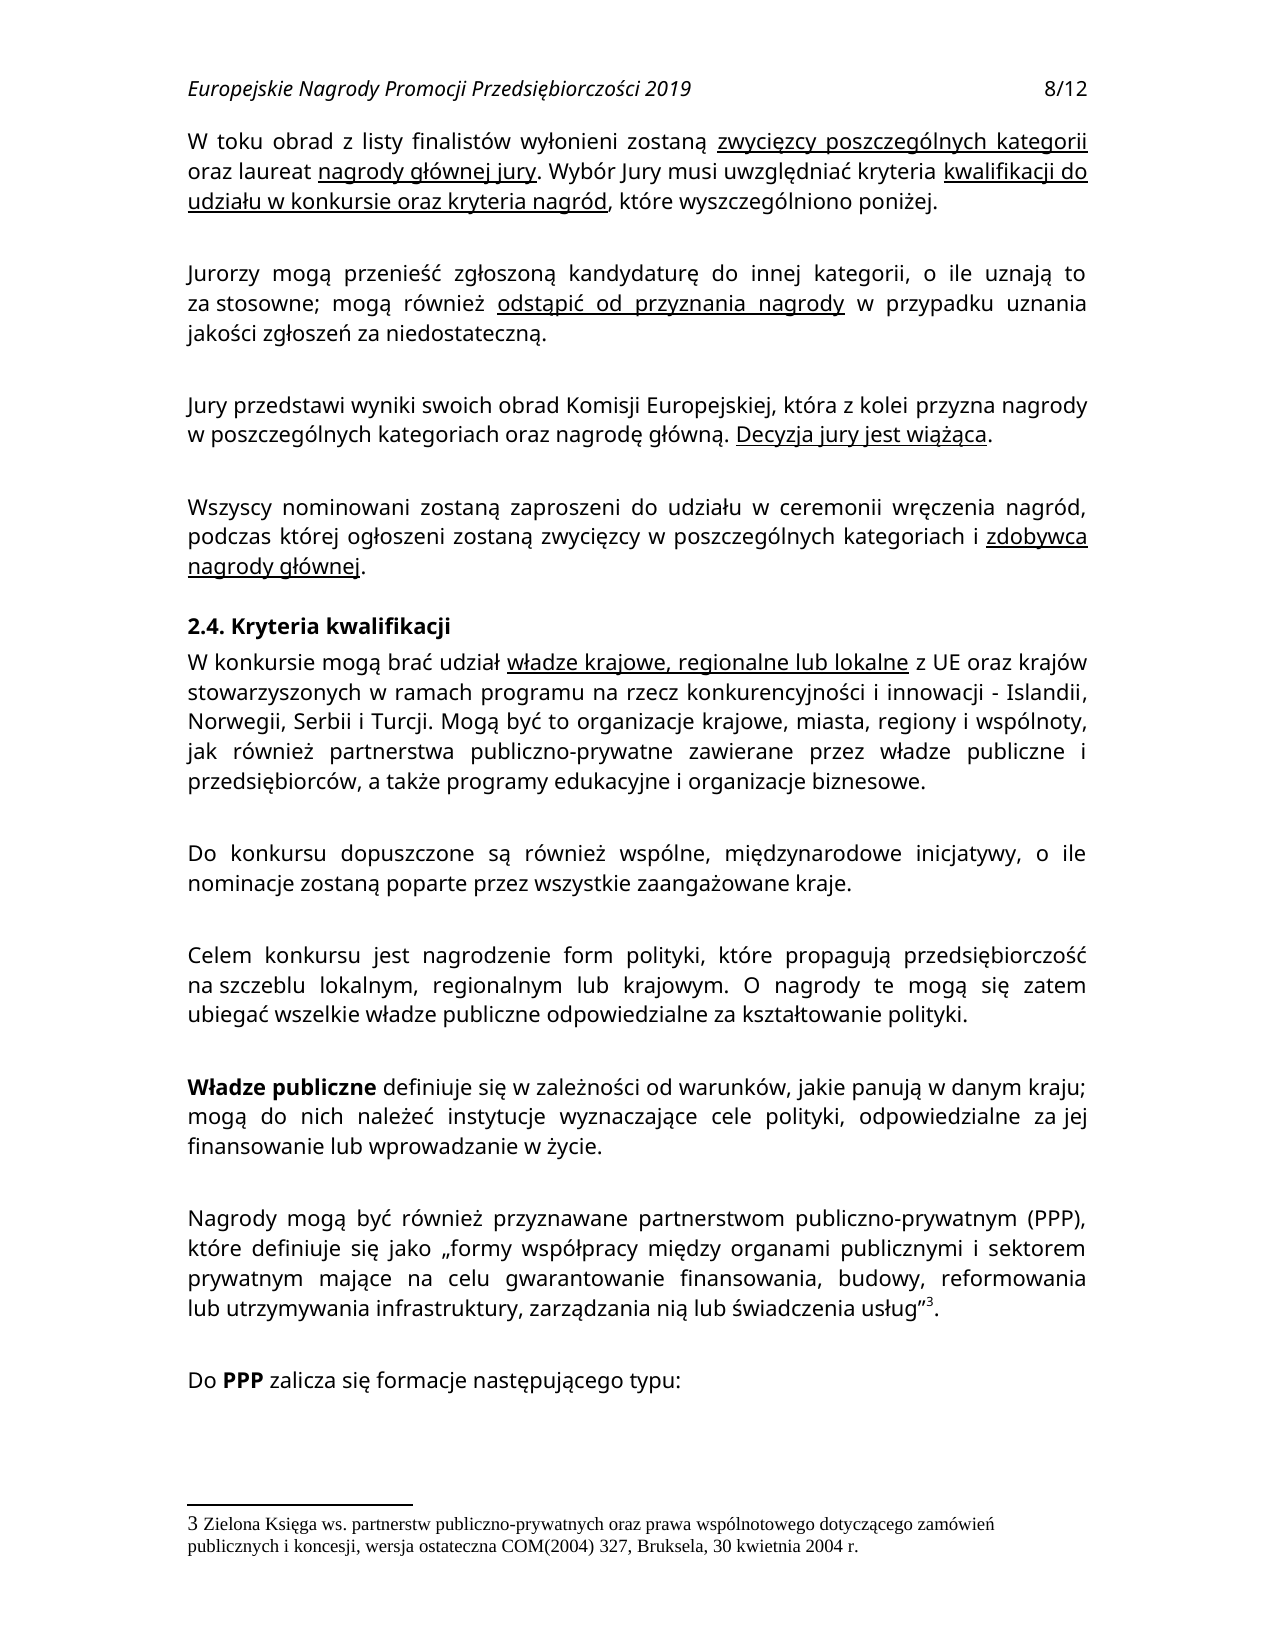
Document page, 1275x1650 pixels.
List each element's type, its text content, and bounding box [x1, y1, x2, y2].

text Celem konkursu jest nagrodzenie form polityki, które propagują przedsiębiorczość na szczeblu lokalnym, regionalnym lub krajowym. O nagrody te mogą się zatem ubiegać wszelkie władze publiczne odpowiedzialne za kształtowanie polityki. [187, 940, 1087, 1029]
text Władze publiczne definiuje się w zależności od warunków, jakie panują w danym kraju; mogą do nich należeć instytucje wyznaczające cele polityki, odpowiedzialne za jej finansowanie lub wprowadzanie w życie. [187, 1071, 1087, 1161]
text Do konkursu dopuszczone są również wspólne, międzynarodowe inicjatywy, o ile nominacje zostaną poparte przez wszystkie zaangażowane kraje. [187, 838, 1087, 897]
text Jury przedstawi wyniki swoich obrad Komisji Europejskiej, która z kolei przyzna nagrody w poszczególnych kategoriach oraz nagrodę główną. Decyzja jury jest wiążąca. [187, 389, 1087, 449]
text Nagrody mogą być również przyznawane partnerstwom publiczno-prywatnym (PPP), które definiuje się jako „formy współpracy między organami publicznymi i sektorem prywatnym mające na celu gwarantowanie finansowania, budowy, reformowania lub utrzymywania infrastruktury, zarządzania nią lub świadczenia usług”. [187, 1203, 1087, 1322]
text Jurorzy mogą przenieść zgłoszoną kandydaturę do innej kategorii, o ile uznają to za stosowne; mogą również odstąpić od przyznania nagrody w przypadku uznania jakości zgłoszeń za niedostateczną. [187, 258, 1087, 347]
text W toku obrad z listy finalistów wyłonieni zostaną zwycięzcy poszczególnych kategorii oraz laureat nagrody głównej jury. Wybór Jury musi uwzględniać kryteria kwalifikacji do udziału w konkursie oraz kryteria nagród, które wyszczególniono poniżej. [187, 126, 1087, 216]
text W konkursie mogą brać udział władze krajowe, regionalne lub lokalne z UE oraz krajów stowarzyszonych w ramach programu na rzecz konkurencyjności i innowacji - Islandii, Norwegii, Serbii i Turcji. Mogą być to organizacje krajowe, miasta, regiony i wspólnoty, jak również partnerstwa publiczno-prywatne zawierane przez władze publiczne i przedsiębiorców, a także programy edukacyjne i organizacje biznesowe. [187, 647, 1087, 796]
text Do PPP zalicza się formacje następującego typu: [187, 1364, 1087, 1394]
text Wszyscy nominowani zostaną zaproszeni do udziału w ceremonii wręczenia nagród, podczas której ogłoszeni zostaną zwycięzcy w poszczególnych kategoriach i zdobywca nagrody głównej. [187, 491, 1087, 581]
subtitle 2.4. Kryteria kwalifikacji [187, 611, 1087, 640]
